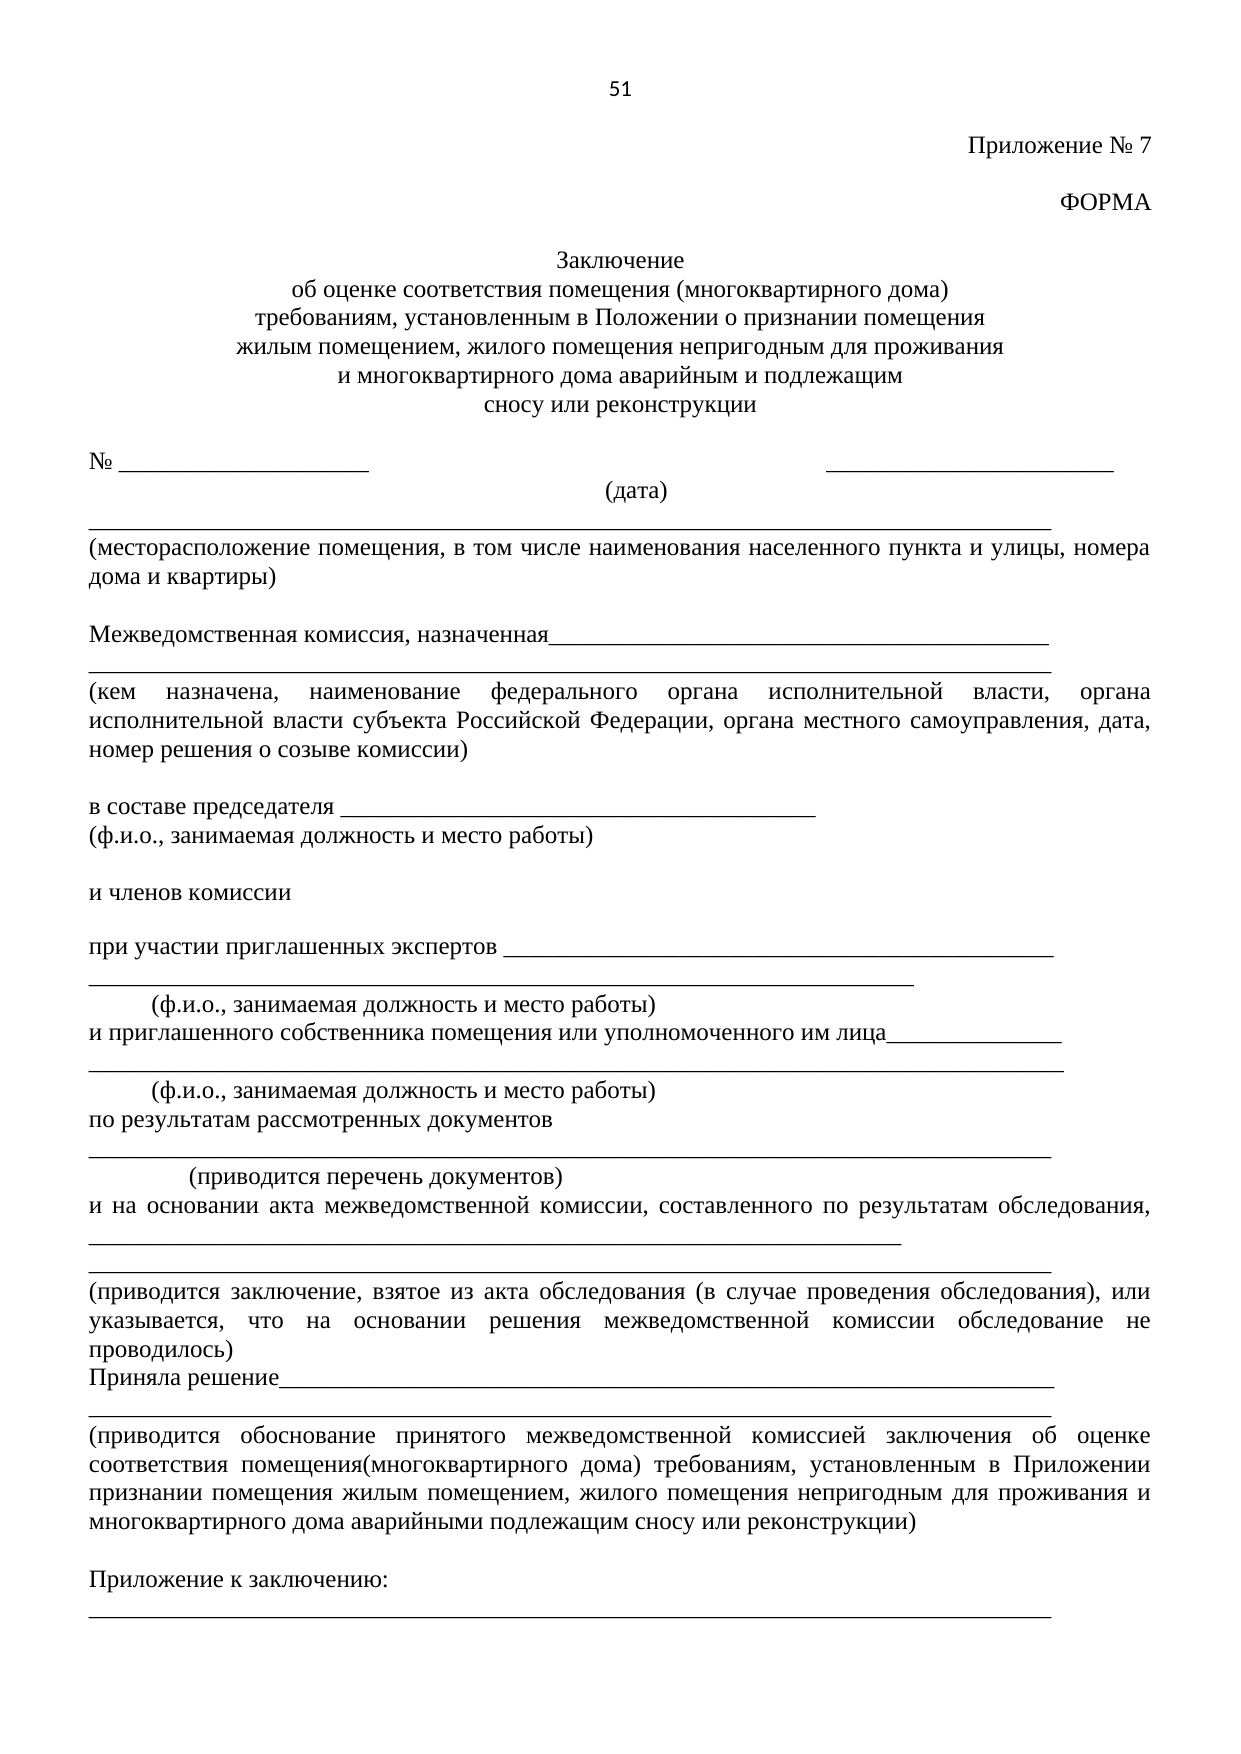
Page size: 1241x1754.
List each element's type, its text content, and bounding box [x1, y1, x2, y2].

text Приняла решение______________________________________________________________ [89, 1362, 1152, 1391]
text _____________________________________________________________________________ [89, 504, 1152, 532]
text Заключение [89, 245, 1152, 274]
text __________________________________________________________________ [89, 960, 1152, 989]
text (дата) [89, 475, 1152, 504]
text (приводится заключение, взятое из акта обследования (в случае проведения обследования), или указывается, что на основании решения межведомственной комиссии обследование не проводилось) [89, 1276, 1152, 1362]
text и приглашенного собственника помещения или уполномоченного им лица______________ [89, 1017, 1152, 1046]
text и многоквартирного дома аварийным и подлежащим [89, 360, 1152, 389]
text и членов комиссии [89, 877, 1152, 906]
text по результатам рассмотренных документов [89, 1104, 1152, 1132]
text ______________________________________________________________________________ [89, 1046, 1167, 1075]
text _____________________________________________________________________________ [89, 1391, 1152, 1420]
text (приводится перечень документов) [89, 1161, 1152, 1190]
text (ф.и.о., занимаемая должность и место работы) [89, 989, 1152, 1017]
text _____________________________________________________________________________ [89, 1247, 1152, 1276]
text Межведомственная комиссия, назначенная________________________________________ [89, 619, 1152, 647]
text _____________________________________________________________________________ [89, 647, 1152, 676]
text и на основании акта межведомственной комиссии, составленного по результатам обследования, _________________________________________________________________ [89, 1190, 1152, 1247]
text при участии приглашенных экспертов ____________________________________________ [89, 931, 1152, 960]
text (месторасположение помещения, в том числе наименования населенного пункта и улицы, номера дома и квартиры) [89, 532, 1152, 590]
text требованиям, установленным в Положении о признании помещения [89, 302, 1152, 331]
text об оценке соответствия помещения (многоквартирного дома) [89, 274, 1152, 302]
text Приложение к заключению: [89, 1564, 1152, 1592]
text ФОРМА [89, 187, 1152, 216]
text (ф.и.о., занимаемая должность и место работы) [89, 820, 1152, 849]
text _____________________________________________________________________________ [89, 1592, 1152, 1621]
text _____________________________________________________________________________ [89, 1132, 1152, 1161]
text № ____________________ _______________________ [89, 446, 1152, 475]
text Приложение № 7 [89, 130, 1152, 159]
text сносу или реконструкции [89, 389, 1152, 417]
text (ф.и.о., занимаемая должность и место работы) [89, 1075, 1152, 1104]
text жилым помещением, жилого помещения непригодным для проживания [89, 331, 1152, 360]
text в составе председателя ______________________________________ [89, 791, 1152, 820]
text (приводится обоснование принятого межведомственной комиссией заключения об оценке соответствия помещения(многоквартирного дома) требованиям, установленным в Приложении признании помещения жилым помещением, жилого помещения непригодным для проживания и многоквартирного дома аварийными подлежащим сносу или реконструкции) [89, 1420, 1152, 1535]
text (кем назначена, наименование федерального органа исполнительной власти, органа исполнительной власти субъекта Российской Федерации, органа местного самоуправления, дата, номер решения о созыве комиссии) [89, 676, 1152, 762]
